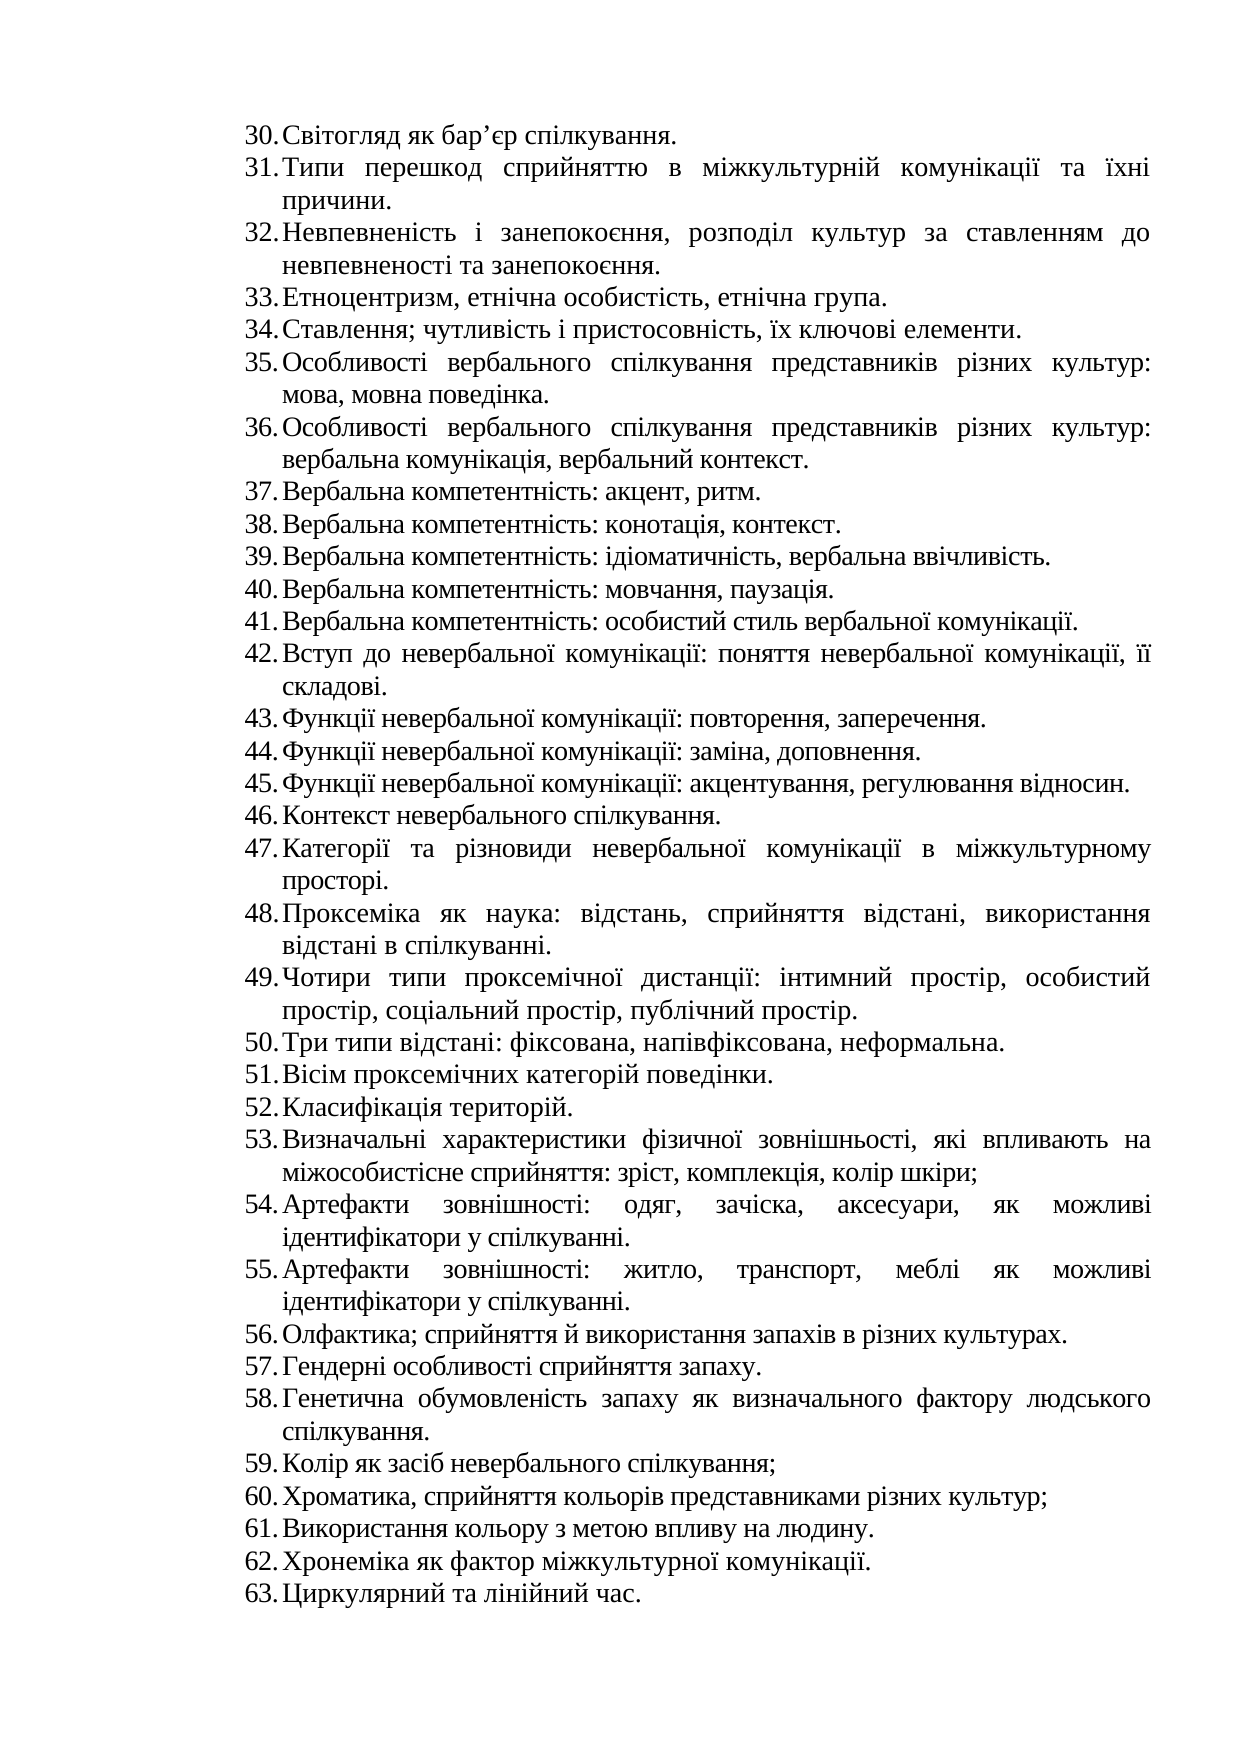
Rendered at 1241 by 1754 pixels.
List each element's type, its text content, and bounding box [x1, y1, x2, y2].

list Три типи відстані: фіксована, напівфіксована, неформальна. [244, 1025, 1152, 1058]
list Категорії та різновиди невербальної комунікації в міжкультурному просторі. [244, 831, 1152, 896]
list Використання кольору з метою впливу на людину. [244, 1511, 1152, 1543]
list Типи перешкод сприйняттю в міжкультурній комунікації та їхні причини. [244, 151, 1152, 215]
list Функції невербальної комунікації: повторення, заперечення. [244, 701, 1152, 734]
list Класифікація територій. [244, 1090, 1152, 1122]
list Вербальна компетентність: ідіоматичність, вербальна ввічливість. [244, 539, 1152, 572]
list Особливості вербального спілкування представників різних культур: вербальна комунікація, вербальний контекст. [244, 410, 1152, 474]
list Особливості вербального спілкування представників різних культур: мова, мовна поведінка. [244, 345, 1152, 410]
list Хроматика, сприйняття кольорів представниками різних культур; [244, 1479, 1152, 1511]
list Олфактика; сприйняття й використання запахів в різних культурах. [244, 1317, 1152, 1349]
list Чотири типи проксемічної дистанції: інтимний простір, особистий простір, соціальний простір, публічний простір. [244, 960, 1152, 1025]
list Гендерні особливості сприйняття запаху. [244, 1349, 1152, 1382]
list Вербальна компетентність: мовчання, паузація. [244, 572, 1152, 604]
list Генетична обумовленість запаху як визначального фактору людського спілкування. [244, 1382, 1152, 1446]
list Вербальна компетентність: особистий стиль вербальної комунікації. [244, 604, 1152, 636]
list Функції невербальної комунікації: заміна, доповнення. [244, 734, 1152, 766]
list Визначальні характеристики фізичної зовнішньості, які впливають на міжособистісне сприйняття: зріст, комплекція, колір шкіри; [244, 1122, 1152, 1187]
list Світогляд як бар’єр спілкування. [244, 118, 1152, 151]
list Проксеміка як наука: відстань, сприйняття відстані, використання відстані в спілкуванні. [244, 896, 1152, 960]
list Невпевненість і занепокоєння, розподіл культур за ставленням до невпевненості та занепокоєння. [244, 215, 1152, 280]
list Ставлення; чутливість і пристосовність, їх ключові елементи. [244, 312, 1152, 345]
list Етноцентризм, етнічна особистість, етнічна група. [244, 280, 1152, 312]
list Артефакти зовнішності: житло, транспорт, меблі як можливі ідентифікатори у спілкуванні. [244, 1252, 1152, 1317]
list Артефакти зовнішності: одяг, зачіска, аксесуари, як можливі ідентифікатори у спілкуванні. [244, 1187, 1152, 1252]
list Контекст невербального спілкування. [244, 798, 1152, 831]
list Циркулярний та лінійний час. [244, 1576, 1152, 1608]
list Хронеміка як фактор міжкультурної комунікації. [244, 1543, 1152, 1576]
list Колір як засіб невербального спілкування; [244, 1446, 1152, 1479]
list Вербальна компетентність: акцент, ритм. [244, 474, 1152, 507]
list Вісім проксемічних категорій поведінки. [244, 1058, 1152, 1090]
list Вступ до невербальної комунікації: поняття невербальної комунікації, її складові. [244, 636, 1152, 701]
list Вербальна компетентність: конотація, контекст. [244, 507, 1152, 539]
list Функції невербальної комунікації: акцентування, регулювання відносин. [244, 766, 1152, 798]
